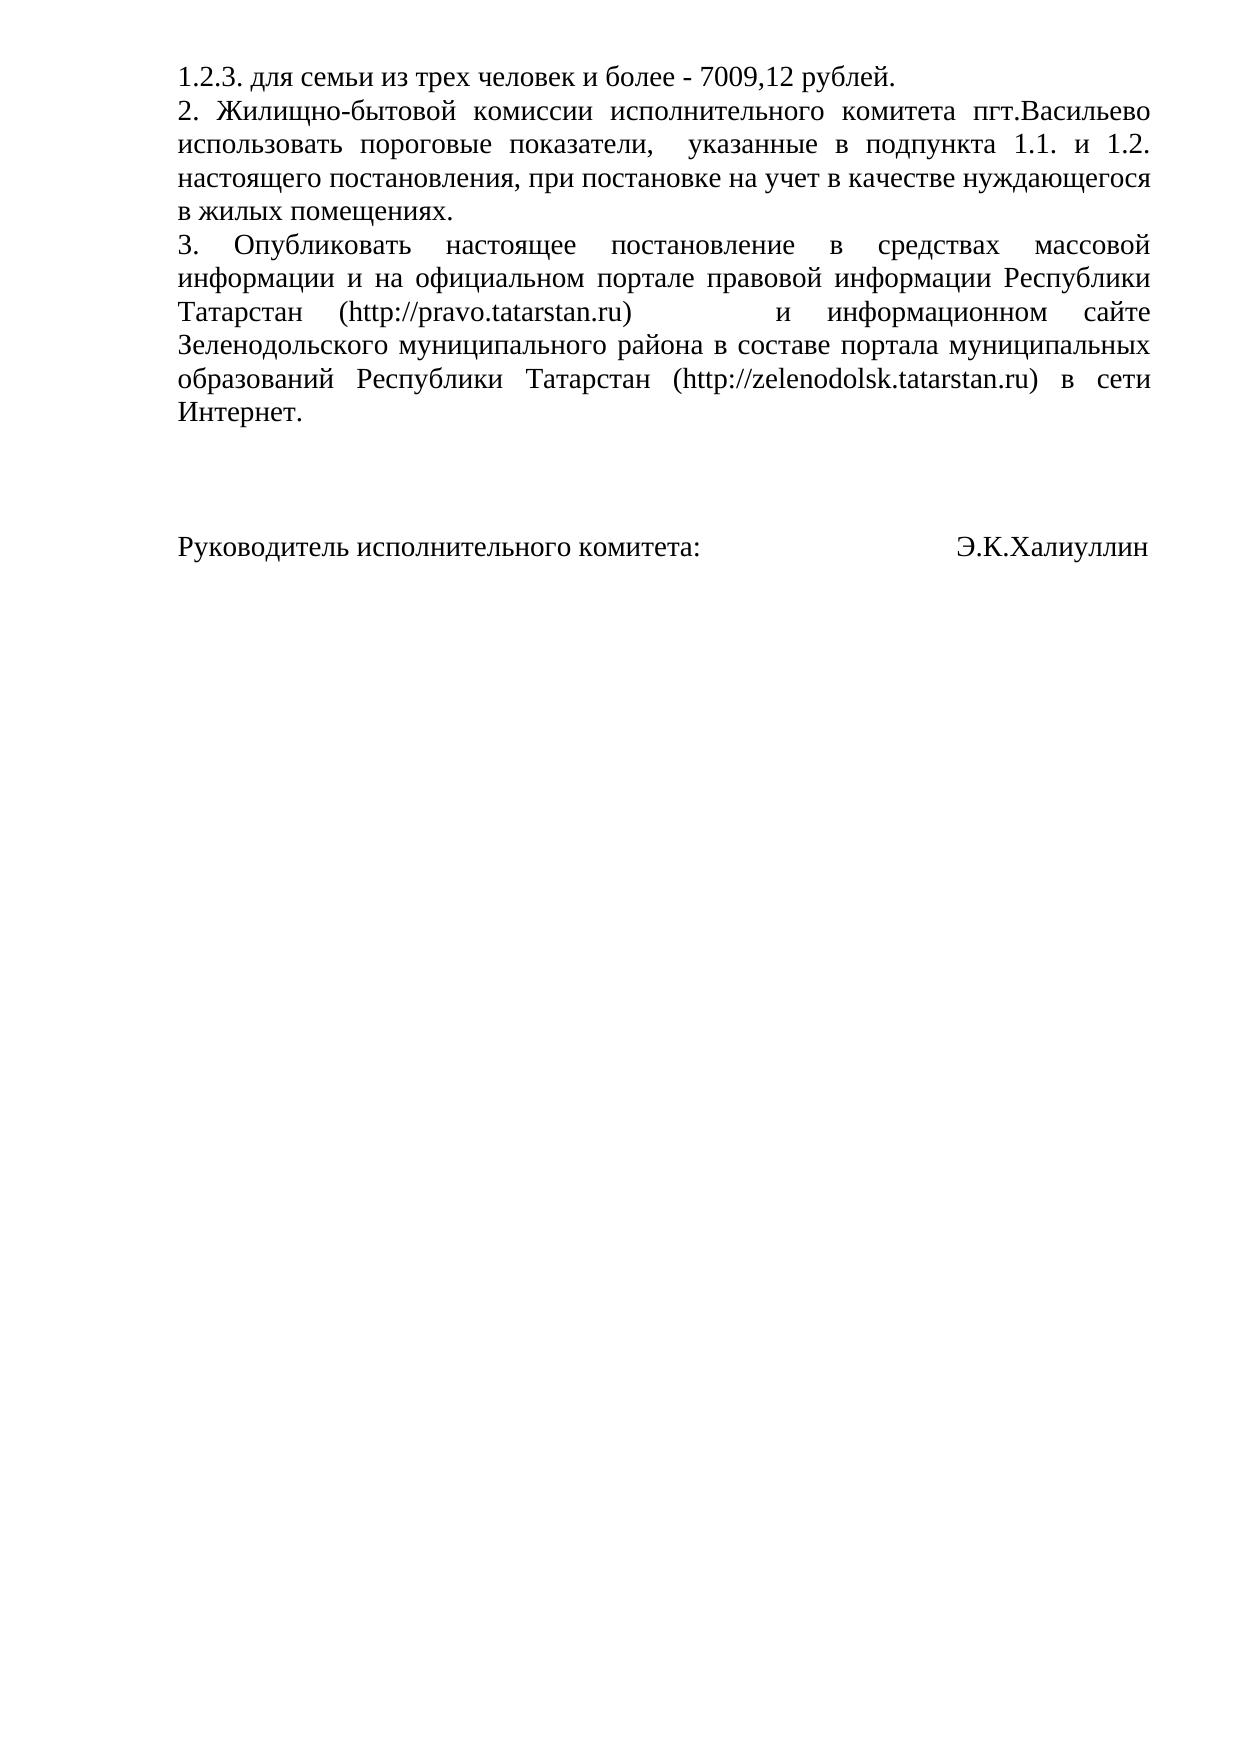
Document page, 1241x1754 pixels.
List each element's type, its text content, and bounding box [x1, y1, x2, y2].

text 1.2.3. для семьи из трех человек и более - 7009,12 рублей. [177, 59, 1151, 93]
text 2. Жилищно-бытовой комиссии исполнительного комитета пгт.Васильево использовать пороговые показатели, указанные в подпункта 1.1. и 1.2. настоящего постановления, при постановке на учет в качестве нуждающегося в жилых помещениях. [177, 93, 1151, 227]
text 3. Опубликовать настоящее постановление в средствах массовой информации и на официальном портале правовой информации Республики Татарстан (http://pravo.tatarstan.ru) и информационном сайте Зеленодольского муниципального района в составе портала муниципальных образований Республики Татарстан (http://zelenodolsk.tatarstan.ru) в сети Интернет. [177, 227, 1151, 428]
text Руководитель исполнительного комитета: Э.К.Халиуллин [177, 529, 1151, 562]
